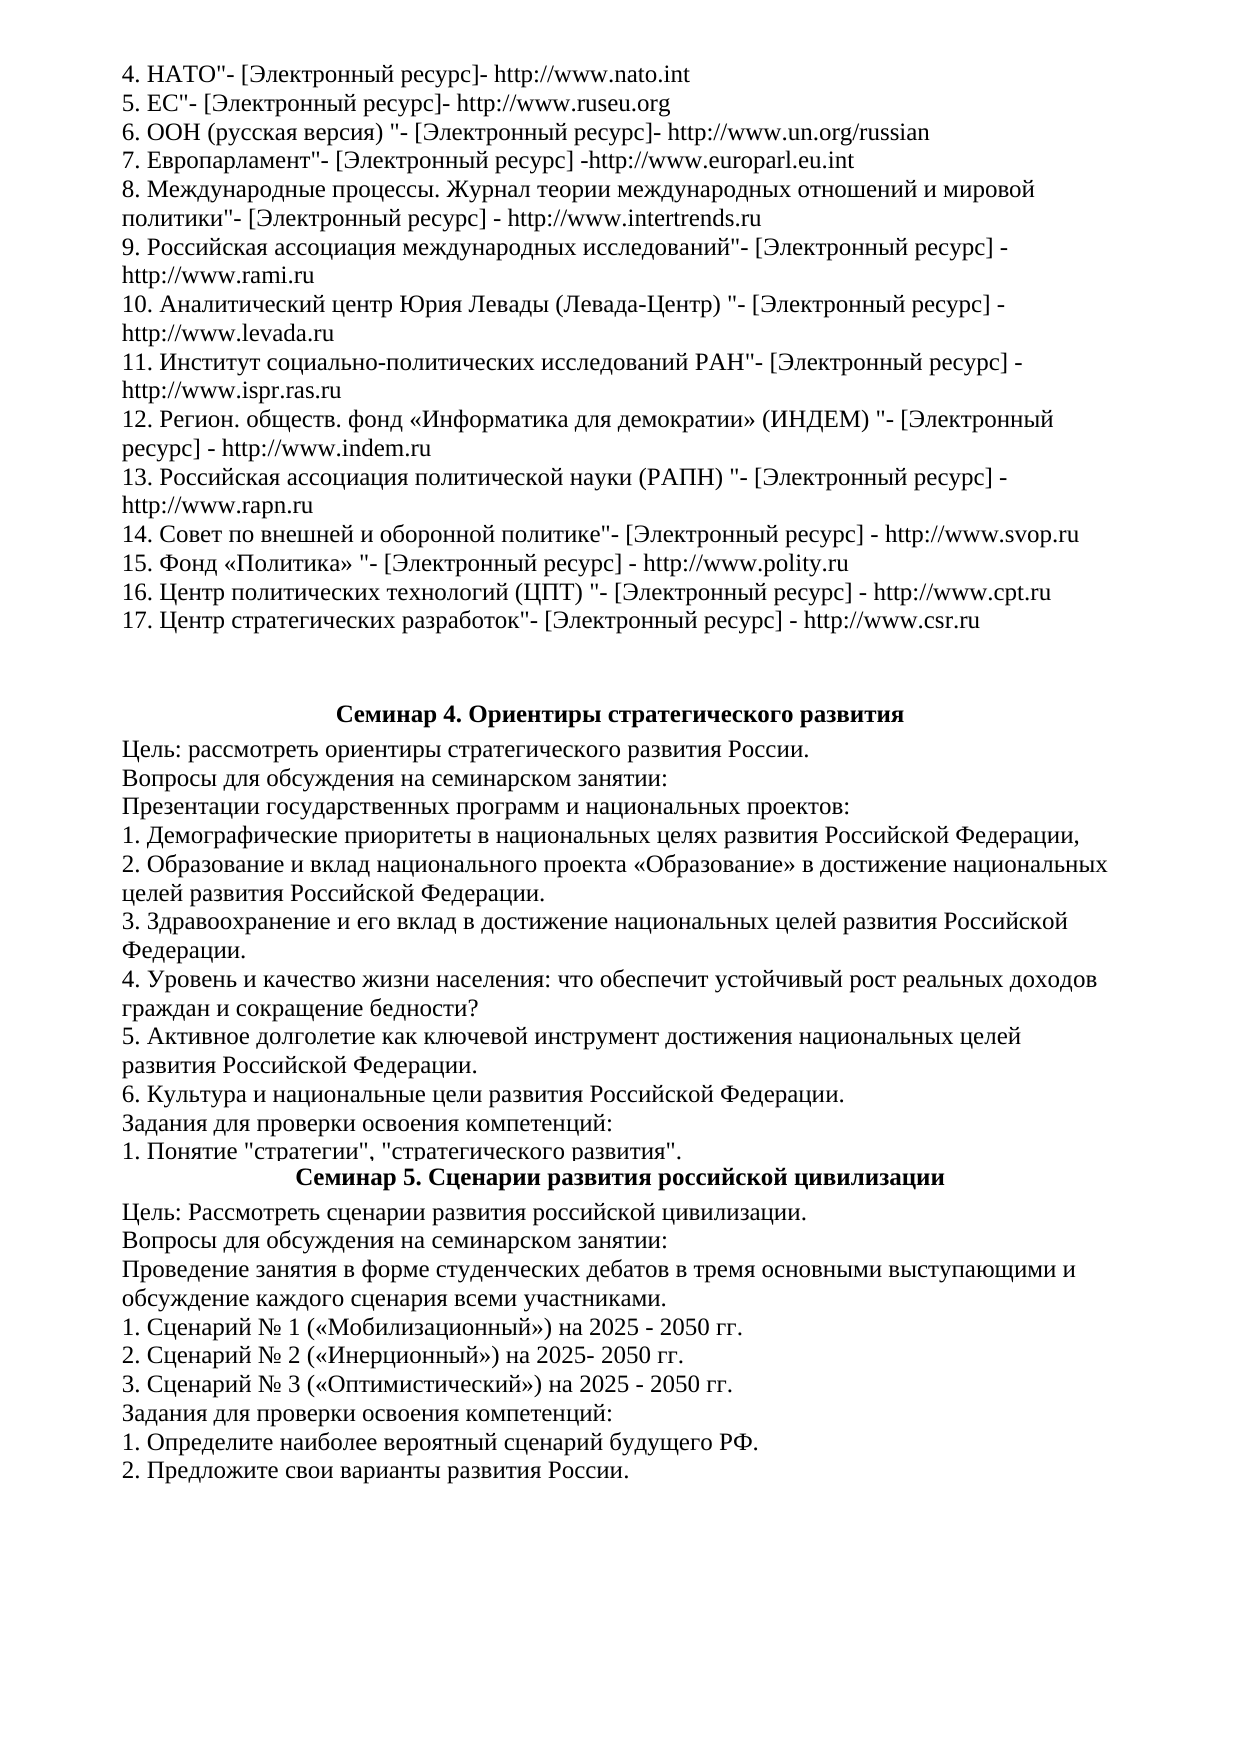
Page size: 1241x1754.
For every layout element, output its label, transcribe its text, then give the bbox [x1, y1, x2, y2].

table_cell Цель: Рассмотреть сценарии развития российской цивилизации. Вопросы для обсуждения на семинарском занятии: Проведение занятия в форме студенческих дебатов в тремя основными выступающими и обсуждение каждого сценария всеми участниками. 1. Сценарий № 1 («Мобилизационный») на 2025 - 2050 гг. 2. Сценарий № 2 («Инерционный») на 2025- 2050 гг. 3. Сценарий № 3 («Оптимистический») на 2025 - 2050 гг. Задания для проверки освоения компетенций: 1. Определите наиболее вероятный сценарий будущего РФ. 2. Предложите свои варианты развития России. [118, 1197, 1122, 1511]
table_cell Цель: рассмотреть ориентиры стратегического развития России. Вопросы для обсуждения на семинарском занятии: Презентации государственных программ и национальных проектов: 1. Демографические приоритеты в национальных целях развития Российской Федерации, 2. Образование и вклад национального проекта «Образование» в достижение национальных целей развития Российской Федерации. 3. Здравоохранение и его вклад в достижение национальных целей развития Российской Федерации. 4. Уровень и качество жизни населения: что обеспечит устойчивый рост реальных доходов граждан и сокращение бедности? 5. Активное долголетие как ключевой инструмент достижения национальных целей развития Российской Федерации. 6. Культура и национальные цели развития Российской Федерации. Задания для проверки освоения компетенций: 1. Понятие "стратегии", "стратегического развития". [118, 734, 1122, 1161]
table_cell Семинар 5. Сценарии развития российской цивилизации [118, 1162, 1122, 1194]
table_cell Семинар 4. Ориентиры стратегического развития [118, 699, 1122, 732]
table_header 4. НАТО"- [Электронный ресурс]- http://www.nato.int 5. EC"- [Электронный ресурс]- http://www.ruseu.org 6. ООН (русская версия) "- [Электронный ресурс]- http://www.un.org/russian 7. Европарламент"- [Электронный ресурс] -http://www.europarl.eu.int 8. Международные процессы. Журнал теории международных отношений и мировой политики"- [Электронный ресурс] - http://www.intertrends.ru 9. Российская ассоциация международных исследований"- [Электронный ресурс] - http://www.rami.ru 10. Аналитический центр Юрия Левады (Левада-Центр) "- [Электронный ресурс] - http://www.levada.ru 11. Институт социально-политических исследований РАН"- [Электронный ресурс] - http://www.ispr.ras.ru 12. Регион. обществ. фонд «Информатика для демократии» (ИНДЕМ) "- [Электронный ресурс] - http://www.indem.ru 13. Российская ассоциация политической науки (РАПН) "- [Электронный ресурс] - http://www.rapn.ru 14. Совет по внешней и оборонной политике"- [Электронный ресурс] - http://www.svop.ru 15. Фонд «Политика» "- [Электронный ресурс] - http://www.polity.ru 16. Центр политических технологий (ЦПТ) "- [Электронный ресурс] - http://www.cpt.ru 17. Центр стратегических разработок"- [Электронный ресурс] - http://www.csr.ru [118, 59, 1122, 698]
